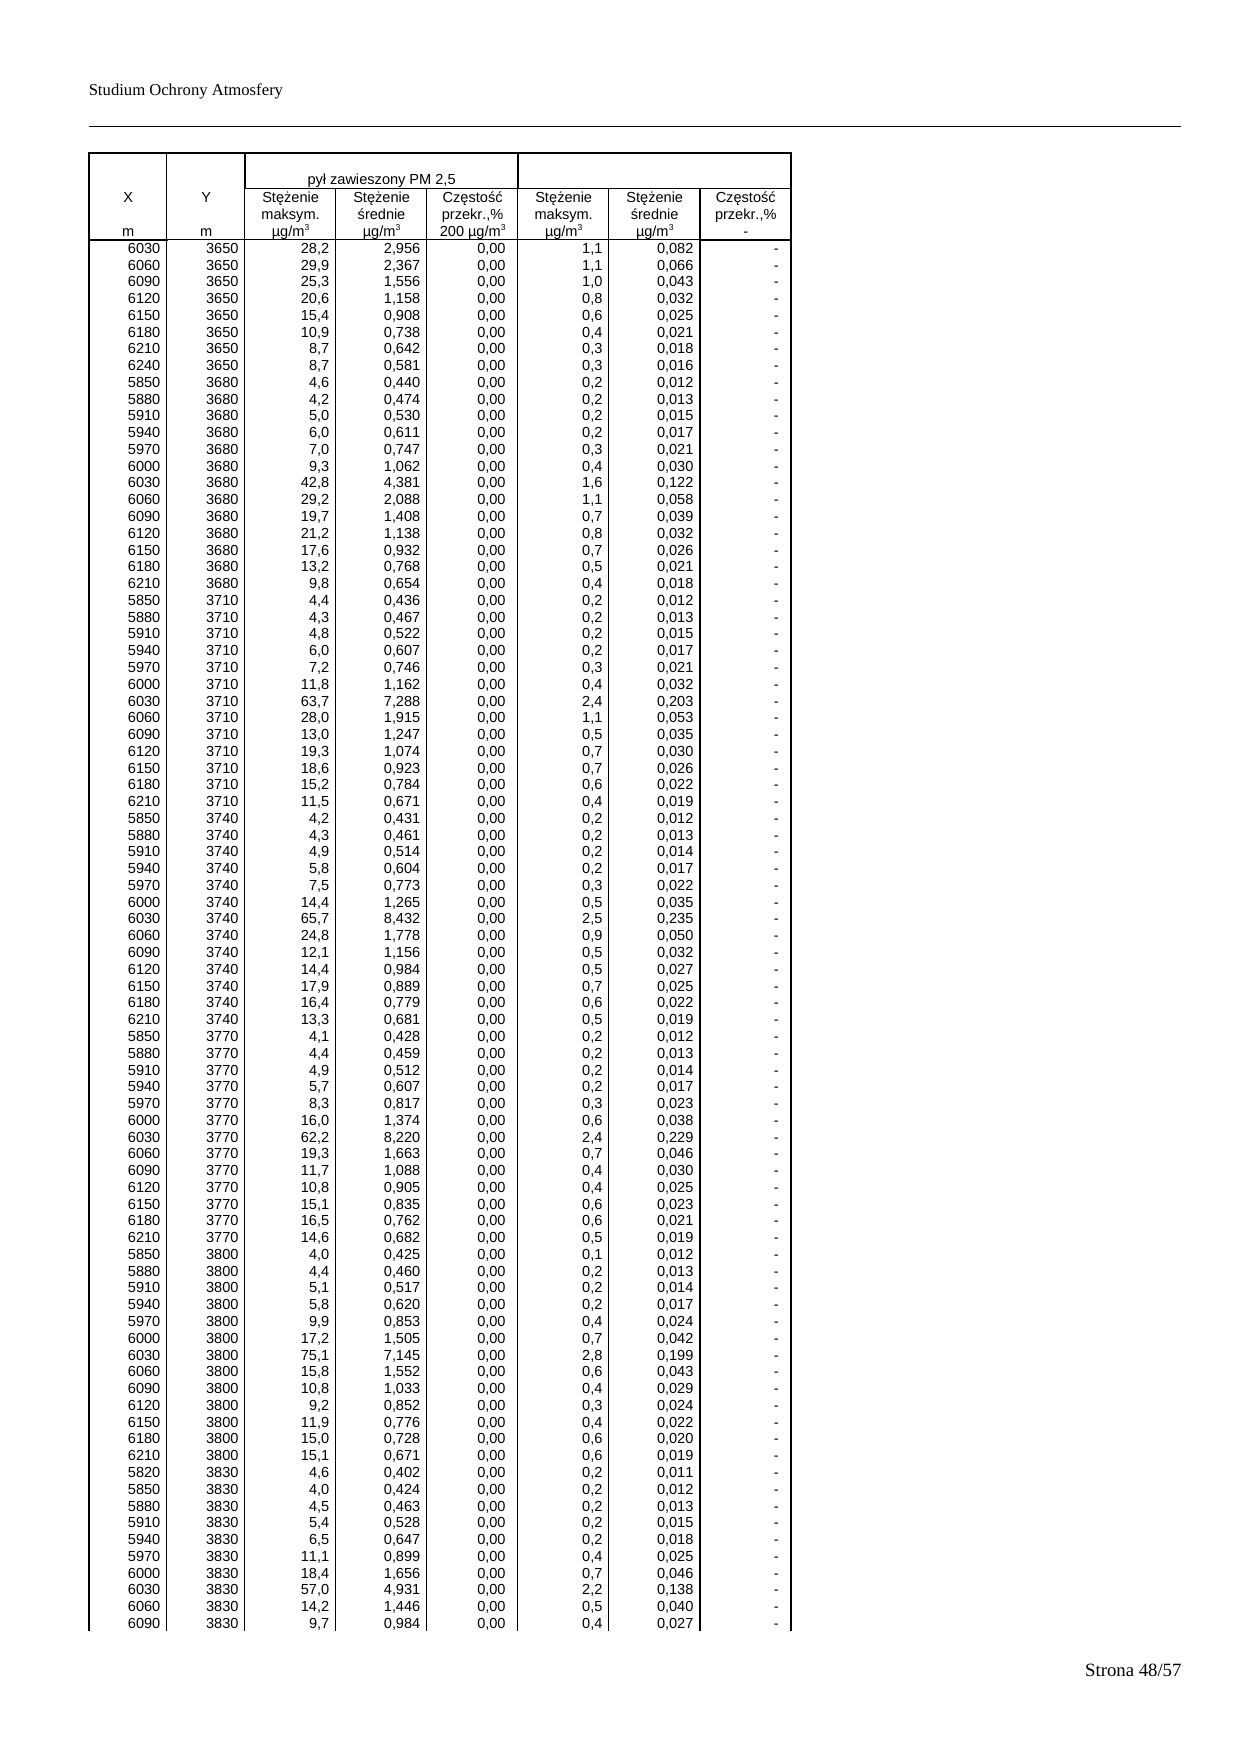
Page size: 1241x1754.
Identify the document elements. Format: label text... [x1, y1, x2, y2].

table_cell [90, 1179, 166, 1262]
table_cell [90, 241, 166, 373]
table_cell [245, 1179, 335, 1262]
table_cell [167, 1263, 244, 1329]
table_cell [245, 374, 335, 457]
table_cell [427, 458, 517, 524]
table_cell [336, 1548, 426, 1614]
table_cell Y [167, 188, 244, 223]
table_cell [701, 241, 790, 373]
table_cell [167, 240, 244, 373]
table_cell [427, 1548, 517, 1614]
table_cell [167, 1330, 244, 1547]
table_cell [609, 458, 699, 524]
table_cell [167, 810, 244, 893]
table_cell Stężenie średnie [336, 189, 426, 223]
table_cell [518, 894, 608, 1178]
table_header [519, 154, 790, 187]
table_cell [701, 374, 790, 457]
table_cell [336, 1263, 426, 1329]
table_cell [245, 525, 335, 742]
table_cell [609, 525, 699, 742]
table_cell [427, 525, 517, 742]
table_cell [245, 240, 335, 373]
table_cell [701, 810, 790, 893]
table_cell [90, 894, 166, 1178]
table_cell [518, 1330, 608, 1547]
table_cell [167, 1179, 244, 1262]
table_header [167, 154, 244, 187]
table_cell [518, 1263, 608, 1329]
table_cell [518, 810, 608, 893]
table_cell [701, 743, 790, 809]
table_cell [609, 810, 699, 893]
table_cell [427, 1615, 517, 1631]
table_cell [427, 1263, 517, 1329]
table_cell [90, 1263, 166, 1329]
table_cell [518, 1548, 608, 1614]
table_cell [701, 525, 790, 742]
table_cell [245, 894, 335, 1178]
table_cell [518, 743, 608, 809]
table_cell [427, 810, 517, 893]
table_cell X [90, 188, 166, 223]
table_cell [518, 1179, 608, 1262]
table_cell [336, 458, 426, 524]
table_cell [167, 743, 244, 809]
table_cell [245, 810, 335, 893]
table_header [90, 154, 166, 187]
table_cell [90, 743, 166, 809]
table_cell - [701, 223, 790, 239]
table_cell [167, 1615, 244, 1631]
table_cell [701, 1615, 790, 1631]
table_cell 200 µg/m3 [427, 223, 517, 239]
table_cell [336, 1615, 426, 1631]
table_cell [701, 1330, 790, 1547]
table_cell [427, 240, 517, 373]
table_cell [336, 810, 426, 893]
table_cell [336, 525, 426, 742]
table_cell Częstość przekr.,% [701, 189, 790, 223]
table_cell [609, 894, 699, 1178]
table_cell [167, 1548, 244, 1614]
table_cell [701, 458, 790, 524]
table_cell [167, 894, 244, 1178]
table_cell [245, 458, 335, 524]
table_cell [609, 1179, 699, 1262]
table_cell Częstość przekr.,% [427, 189, 517, 223]
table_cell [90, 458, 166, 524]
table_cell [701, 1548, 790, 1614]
table_cell µg/m3 [609, 223, 699, 239]
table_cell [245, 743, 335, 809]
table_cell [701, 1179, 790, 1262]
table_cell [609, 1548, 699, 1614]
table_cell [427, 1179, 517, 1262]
table_cell m [90, 223, 166, 239]
table_cell µg/m3 [245, 223, 335, 239]
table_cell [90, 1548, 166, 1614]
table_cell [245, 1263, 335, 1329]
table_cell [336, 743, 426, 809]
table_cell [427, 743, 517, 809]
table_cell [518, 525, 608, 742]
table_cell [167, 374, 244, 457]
table_cell Stężenie średnie [609, 189, 699, 223]
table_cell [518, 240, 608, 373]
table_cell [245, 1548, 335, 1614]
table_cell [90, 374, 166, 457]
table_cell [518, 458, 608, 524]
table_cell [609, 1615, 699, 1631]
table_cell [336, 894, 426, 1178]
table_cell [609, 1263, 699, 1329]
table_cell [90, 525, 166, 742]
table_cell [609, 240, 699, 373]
table_cell Stężenie maksym. [245, 189, 335, 223]
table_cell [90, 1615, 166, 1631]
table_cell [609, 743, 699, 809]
table_cell µg/m3 [518, 223, 608, 239]
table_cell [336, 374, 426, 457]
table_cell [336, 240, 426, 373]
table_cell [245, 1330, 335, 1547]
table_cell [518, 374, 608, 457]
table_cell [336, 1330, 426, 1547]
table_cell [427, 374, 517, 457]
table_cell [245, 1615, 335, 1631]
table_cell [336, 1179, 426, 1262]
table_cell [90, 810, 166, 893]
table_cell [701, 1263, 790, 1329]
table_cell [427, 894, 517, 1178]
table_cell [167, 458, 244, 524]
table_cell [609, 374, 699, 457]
table_cell m [167, 223, 244, 239]
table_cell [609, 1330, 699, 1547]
table_cell µg/m3 [336, 223, 426, 239]
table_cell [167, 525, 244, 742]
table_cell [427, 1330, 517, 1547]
table_cell Stężenie maksym. [518, 189, 608, 223]
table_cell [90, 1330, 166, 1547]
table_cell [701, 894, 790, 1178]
table_header [246, 154, 517, 187]
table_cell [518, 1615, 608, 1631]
